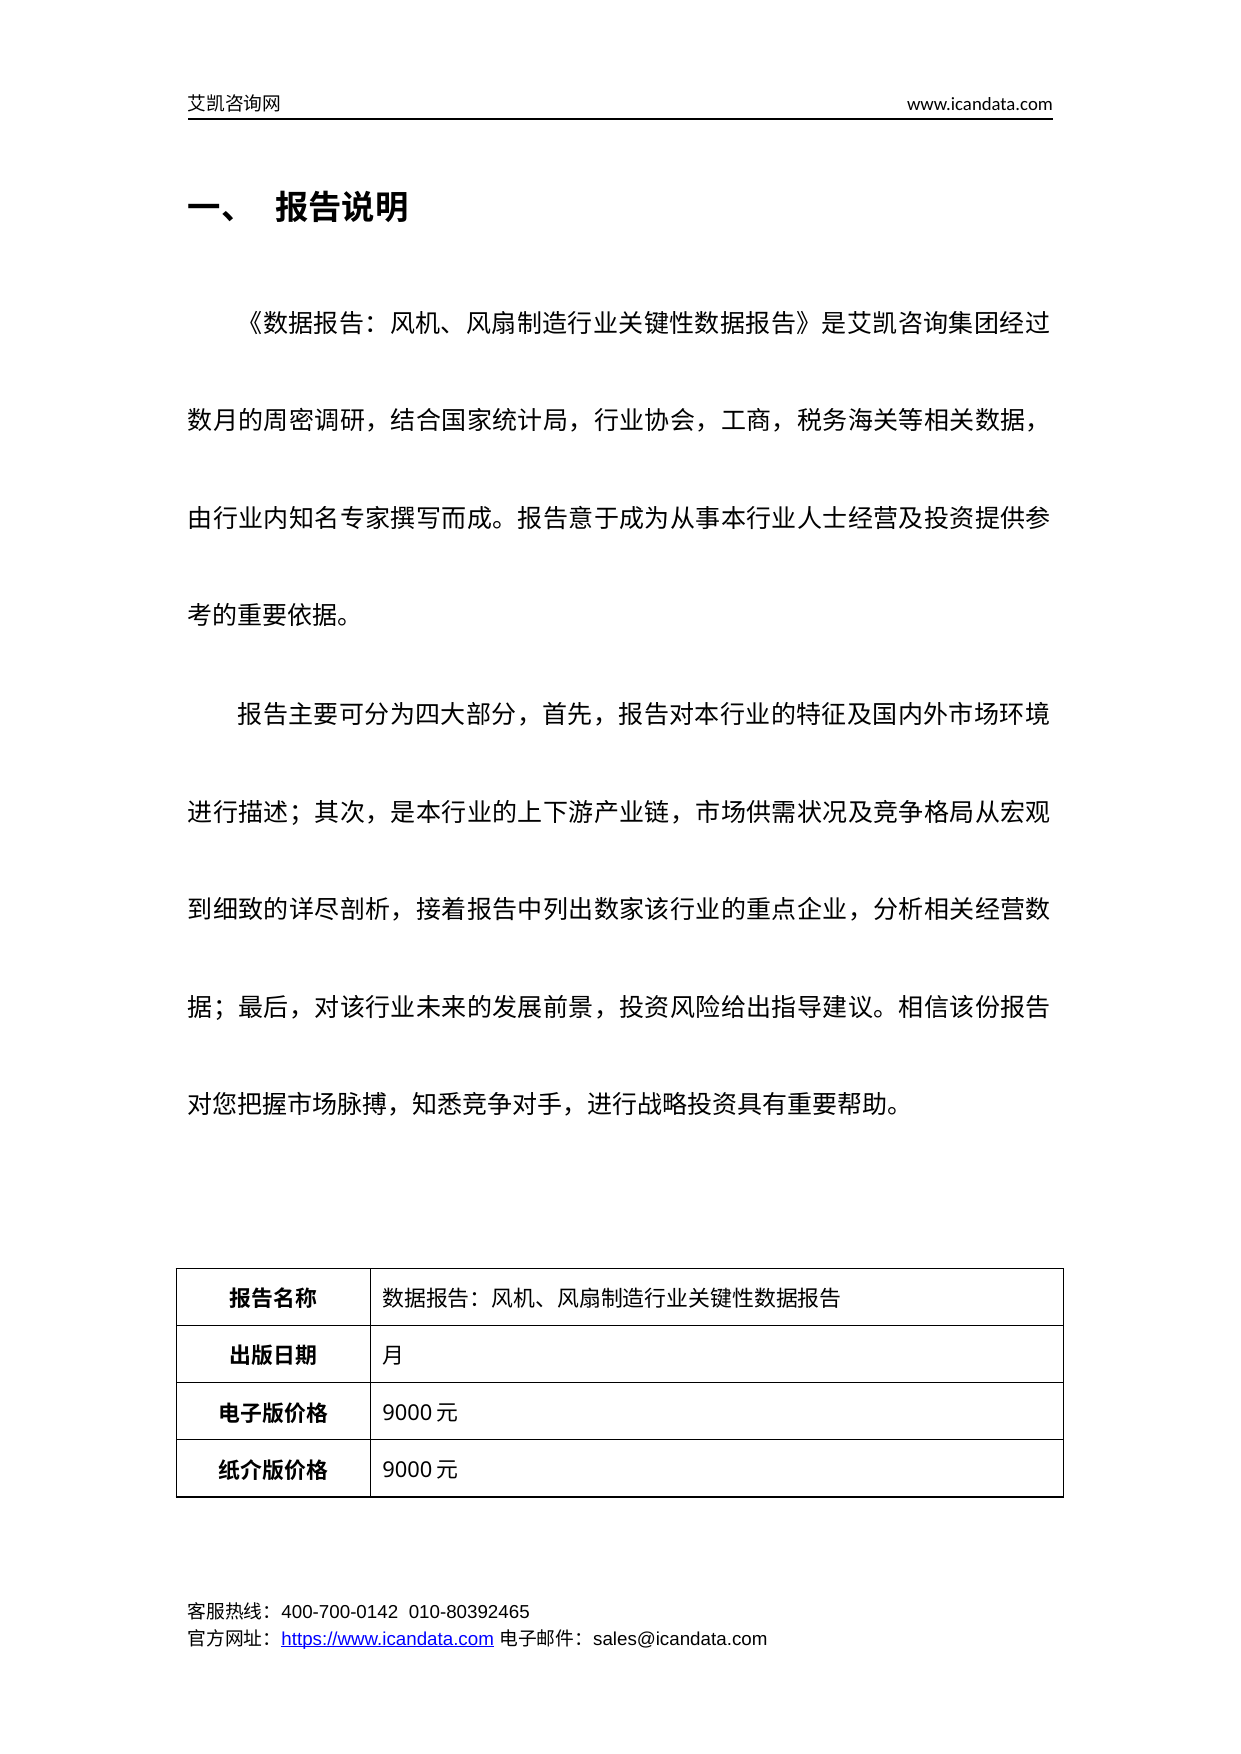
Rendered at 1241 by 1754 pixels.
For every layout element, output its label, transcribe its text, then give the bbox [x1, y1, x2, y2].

table_header 数据报告：风机、风扇制造行业关键性数据报告 [371, 1269, 1063, 1325]
text 《数据报告：风机、风扇制造行业关键性数据报告》是艾凯咨询集团经过数月的周密调研，结合国家统计局，行业协会，工商，税务海关等相关数据，由行业内知名专家撰写而成。报告意于成为从事本行业人士经营及投资提供参考的重要依据。 [187, 289, 1053, 646]
table_cell 9000元 [371, 1440, 1063, 1496]
table_cell 电子版价格 [177, 1383, 370, 1439]
table_cell 纸介版价格 [177, 1440, 370, 1496]
table_cell 9000元 [371, 1383, 1063, 1439]
table_cell 月 [371, 1326, 1063, 1382]
subtitle 报告说明 [187, 172, 1053, 237]
text 报告主要可分为四大部分，首先，报告对本行业的特征及国内外市场环境进行描述；其次，是本行业的上下游产业链，市场供需状况及竞争格局从宏观到细致的详尽剖析，接着报告中列出数家该行业的重点企业，分析相关经营数据；最后，对该行业未来的发展前景，投资风险给出指导建议。相信该份报告对您把握市场脉搏，知悉竞争对手，进行战略投资具有重要帮助。 [187, 681, 1053, 1136]
table_cell 出版日期 [177, 1326, 370, 1382]
table_header 报告名称 [177, 1269, 370, 1325]
